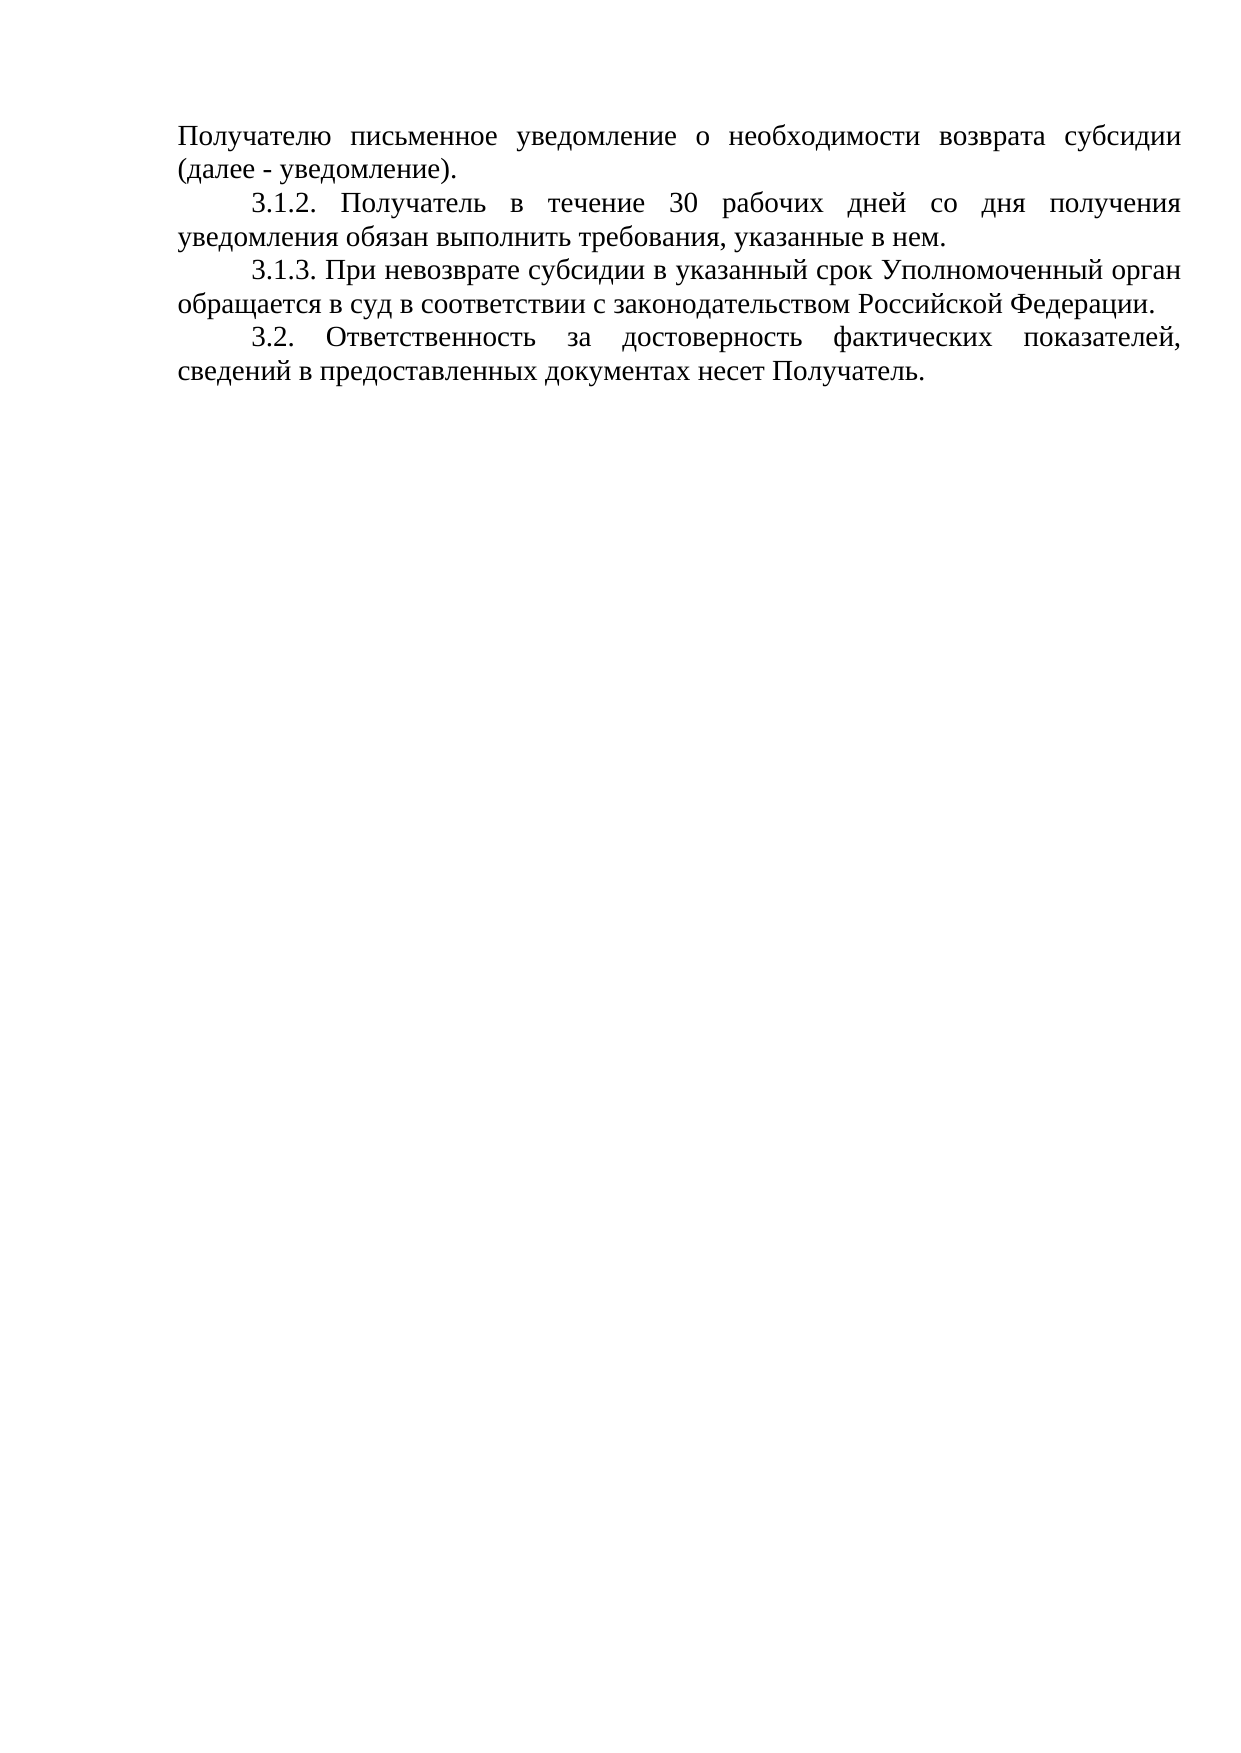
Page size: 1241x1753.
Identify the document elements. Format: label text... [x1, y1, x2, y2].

text 3.1.2. Получатель в течение 30 рабочих дней со дня получения уведомления обязан выполнить требования, указанные в нем. [177, 185, 1182, 252]
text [177, 118, 1182, 185]
text 3.1.3. При невозврате субсидии в указанный срок Уполномоченный орган обращается в суд в соответствии с законодательством Российской Федерации. [177, 252, 1182, 319]
text 3.2. Ответственность за достоверность фактических показателей, сведений в предоставленных документах несет Получатель. [177, 319, 1182, 386]
